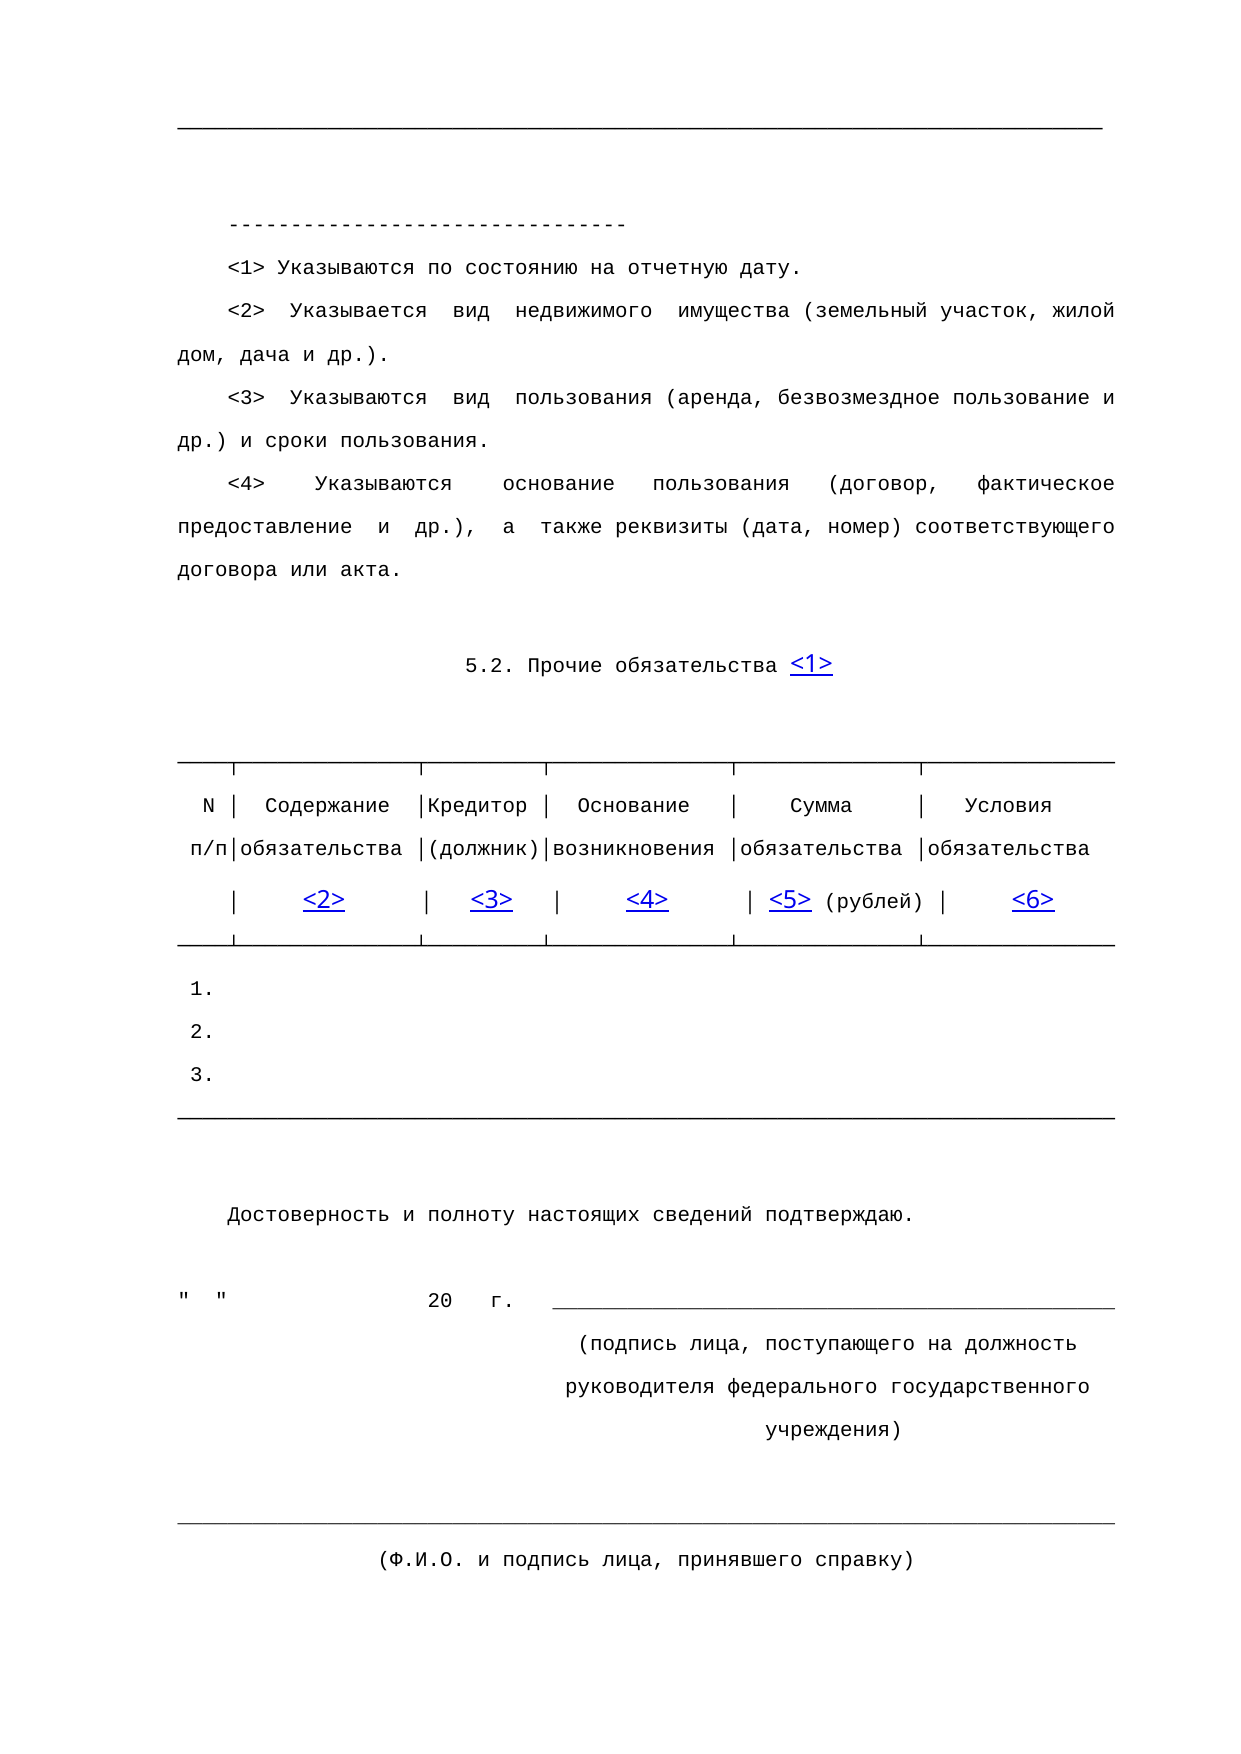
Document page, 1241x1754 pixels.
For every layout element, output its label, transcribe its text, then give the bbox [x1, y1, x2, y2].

text <4> Указываются основание пользования (договор, фактическое [177, 473, 1152, 497]
text │ <2> │ <3> │ <4> │ <5> (рублей) │ <6> [177, 881, 1152, 916]
text п/п│обязательства │(должник)│возникновения │обязательства │обязательства [177, 838, 1152, 862]
text предоставление и др.), а также реквизиты (дата, номер) соответствующего [177, 516, 1152, 540]
text ────────────────────────────────────────────────────────────────────────── [177, 118, 1152, 142]
text 3. [177, 1064, 1152, 1088]
text дом, дача и др.). [177, 344, 1152, 367]
text руководителя федерального государственного [177, 1376, 1152, 1400]
text ────┴──────────────┴─────────┴──────────────┴──────────────┴─────────────── [177, 935, 1152, 959]
text (Ф.И.О. и подпись лица, принявшего справку) [177, 1549, 1152, 1572]
text 5.2. Прочие обязательства <1> [177, 646, 1152, 679]
text учреждения) [177, 1419, 1152, 1443]
text 2. [177, 1021, 1152, 1045]
text (подпись лица, поступающего на должность [177, 1333, 1152, 1357]
text ___________________________________________________________________________ [177, 1506, 1152, 1529]
text ────┬──────────────┬─────────┬──────────────┬──────────────┬─────────────── [177, 752, 1152, 776]
text N │ Содержание │Кредитор │ Основание │ Сумма │ Условия [177, 795, 1152, 819]
text <2> Указывается вид недвижимого имущества (земельный участок, жилой [177, 301, 1152, 324]
text -------------------------------- [177, 214, 1152, 238]
text др.) и сроки пользования. [177, 430, 1152, 453]
text " " 20 г. _____________________________________________ [177, 1290, 1152, 1313]
text Достоверность и полноту настоящих сведений подтверждаю. [177, 1204, 1152, 1227]
text договора или акта. [177, 559, 1152, 583]
text 1. [177, 978, 1152, 1002]
text ─────────────────────────────────────────────────────────────────────────── [177, 1107, 1152, 1131]
text <3> Указываются вид пользования (аренда, безвозмездное пользование и [177, 387, 1152, 410]
text <1> Указываются по состоянию на отчетную дату. [177, 257, 1152, 281]
